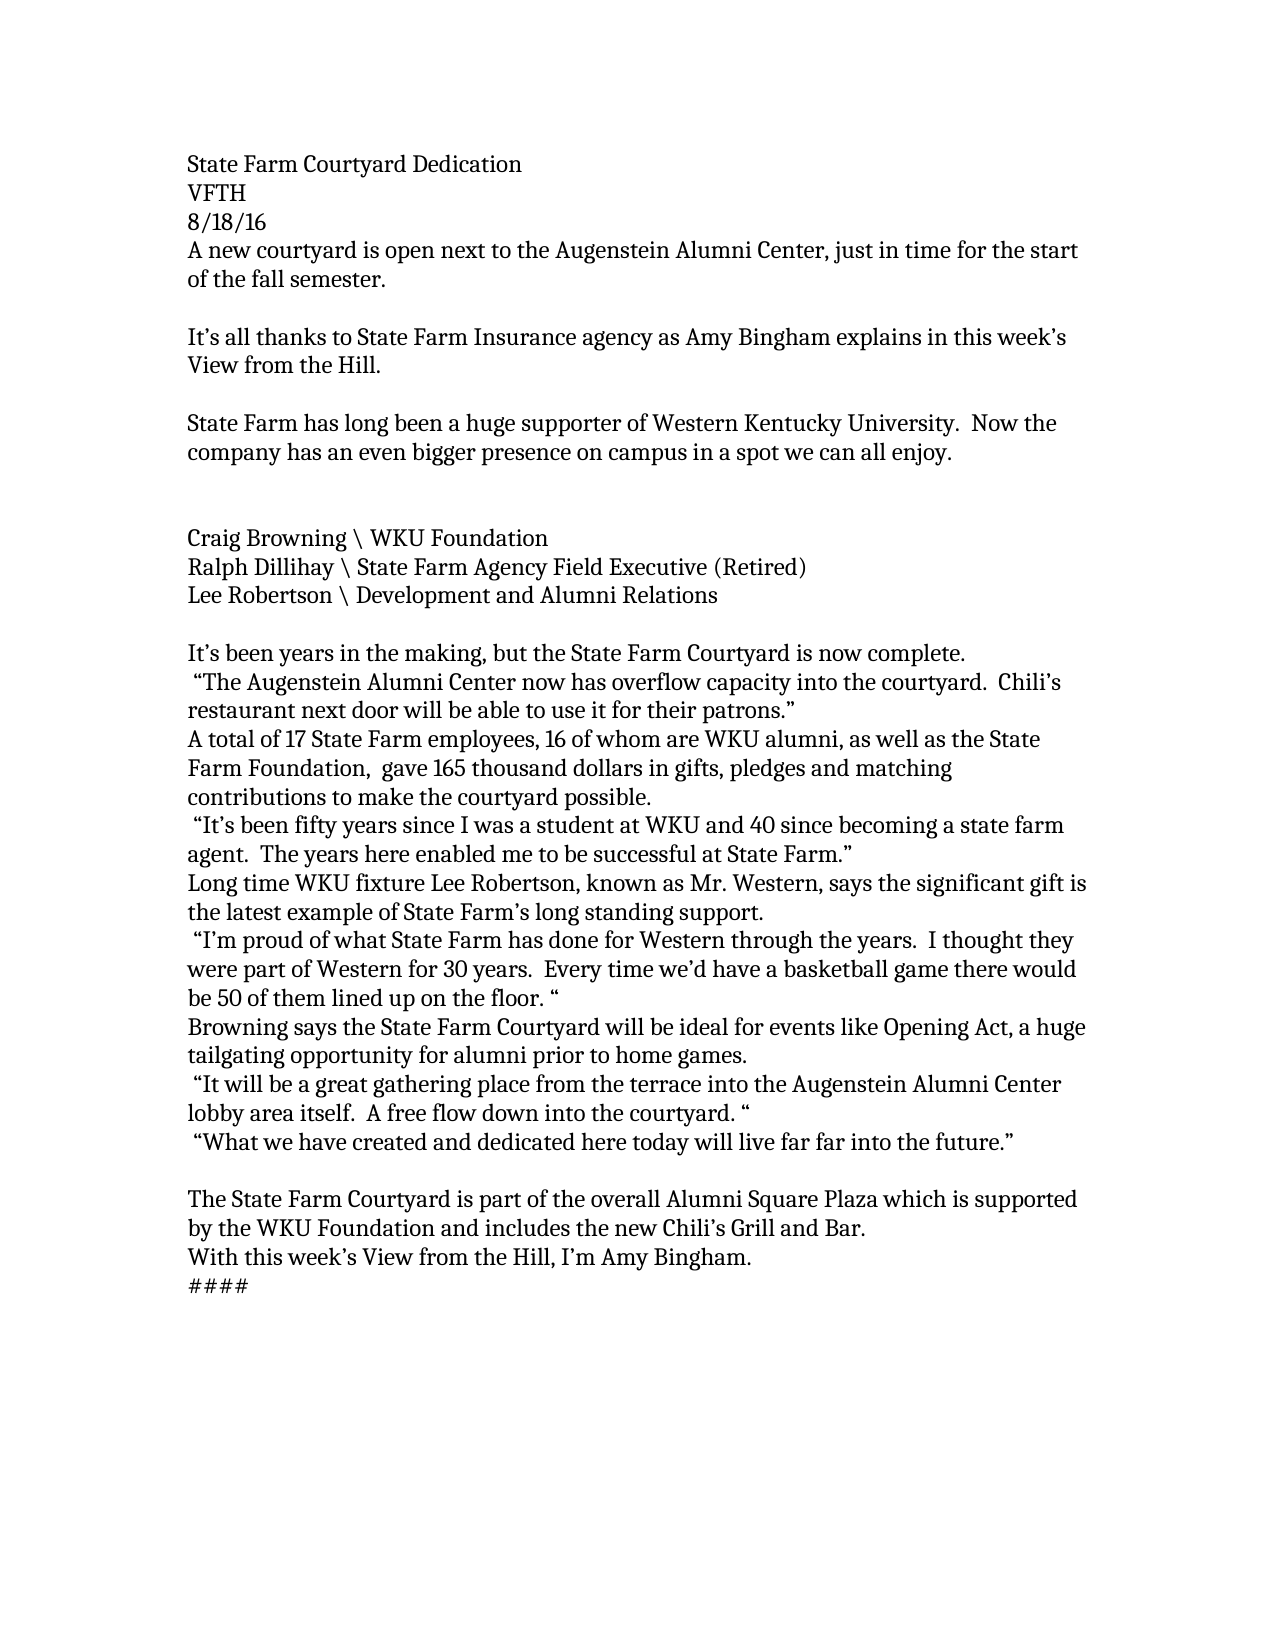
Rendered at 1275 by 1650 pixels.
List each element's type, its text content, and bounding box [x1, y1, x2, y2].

text Craig Browning \ WKU Foundation [187, 524, 1087, 552]
text Long time WKU fixture Lee Robertson, known as Mr. Western, says the significant gift is the latest example of State Farm’s long standing support. [187, 869, 1087, 926]
text A new courtyard is open next to the Augenstein Alumni Center, just in time for the start of the fall semester. [187, 236, 1087, 294]
text Browning says the State Farm Courtyard will be ideal for events like Opening Act, a huge tailgating opportunity for alumni prior to home games. [187, 1012, 1087, 1070]
text With this week’s View from the Hill, I’m Amy Bingham. [187, 1242, 1087, 1271]
text Ralph Dillihay \ State Farm Agency Field Executive (Retired) [187, 552, 1087, 581]
text VFTH [187, 179, 1087, 207]
text State Farm Courtyard Dedication [187, 150, 1087, 179]
text It’s all thanks to State Farm Insurance agency as Amy Bingham explains in this week’s View from the Hill. [187, 322, 1087, 380]
text 8/18/16 [187, 207, 1087, 236]
text “I’m proud of what State Farm has done for Western through the years. I thought they were part of Western for 30 years. Every time we’d have a basketball game there would be 50 of them lined up on the floor. “ [187, 926, 1087, 1012]
text Lee Robertson \ Development and Alumni Relations [187, 581, 1087, 610]
text “What we have created and dedicated here today will live far far into the future.” [187, 1127, 1087, 1156]
text “It will be a great gathering place from the terrace into the Augenstein Alumni Center lobby area itself. A free flow down into the courtyard. “ [187, 1070, 1087, 1127]
text “The Augenstein Alumni Center now has overflow capacity into the courtyard. Chili’s restaurant next door will be able to use it for their patrons.” [187, 667, 1087, 725]
text The State Farm Courtyard is part of the overall Alumni Square Plaza which is supported by the WKU Foundation and includes the new Chili’s Grill and Bar. [187, 1185, 1087, 1242]
text #### [187, 1271, 1087, 1300]
text It’s been years in the making, but the State Farm Courtyard is now complete. [187, 639, 1087, 667]
text A total of 17 State Farm employees, 16 of whom are WKU alumni, as well as the State Farm Foundation, gave 165 thousand dollars in gifts, pledges and matching contributions to make the courtyard possible. [187, 725, 1087, 811]
text “It’s been fifty years since I was a student at WKU and 40 since becoming a state farm agent. The years here enabled me to be successful at State Farm.” [187, 811, 1087, 869]
text State Farm has long been a huge supporter of Western Kentucky University. Now the company has an even bigger presence on campus in a spot we can all enjoy. [187, 409, 1087, 466]
